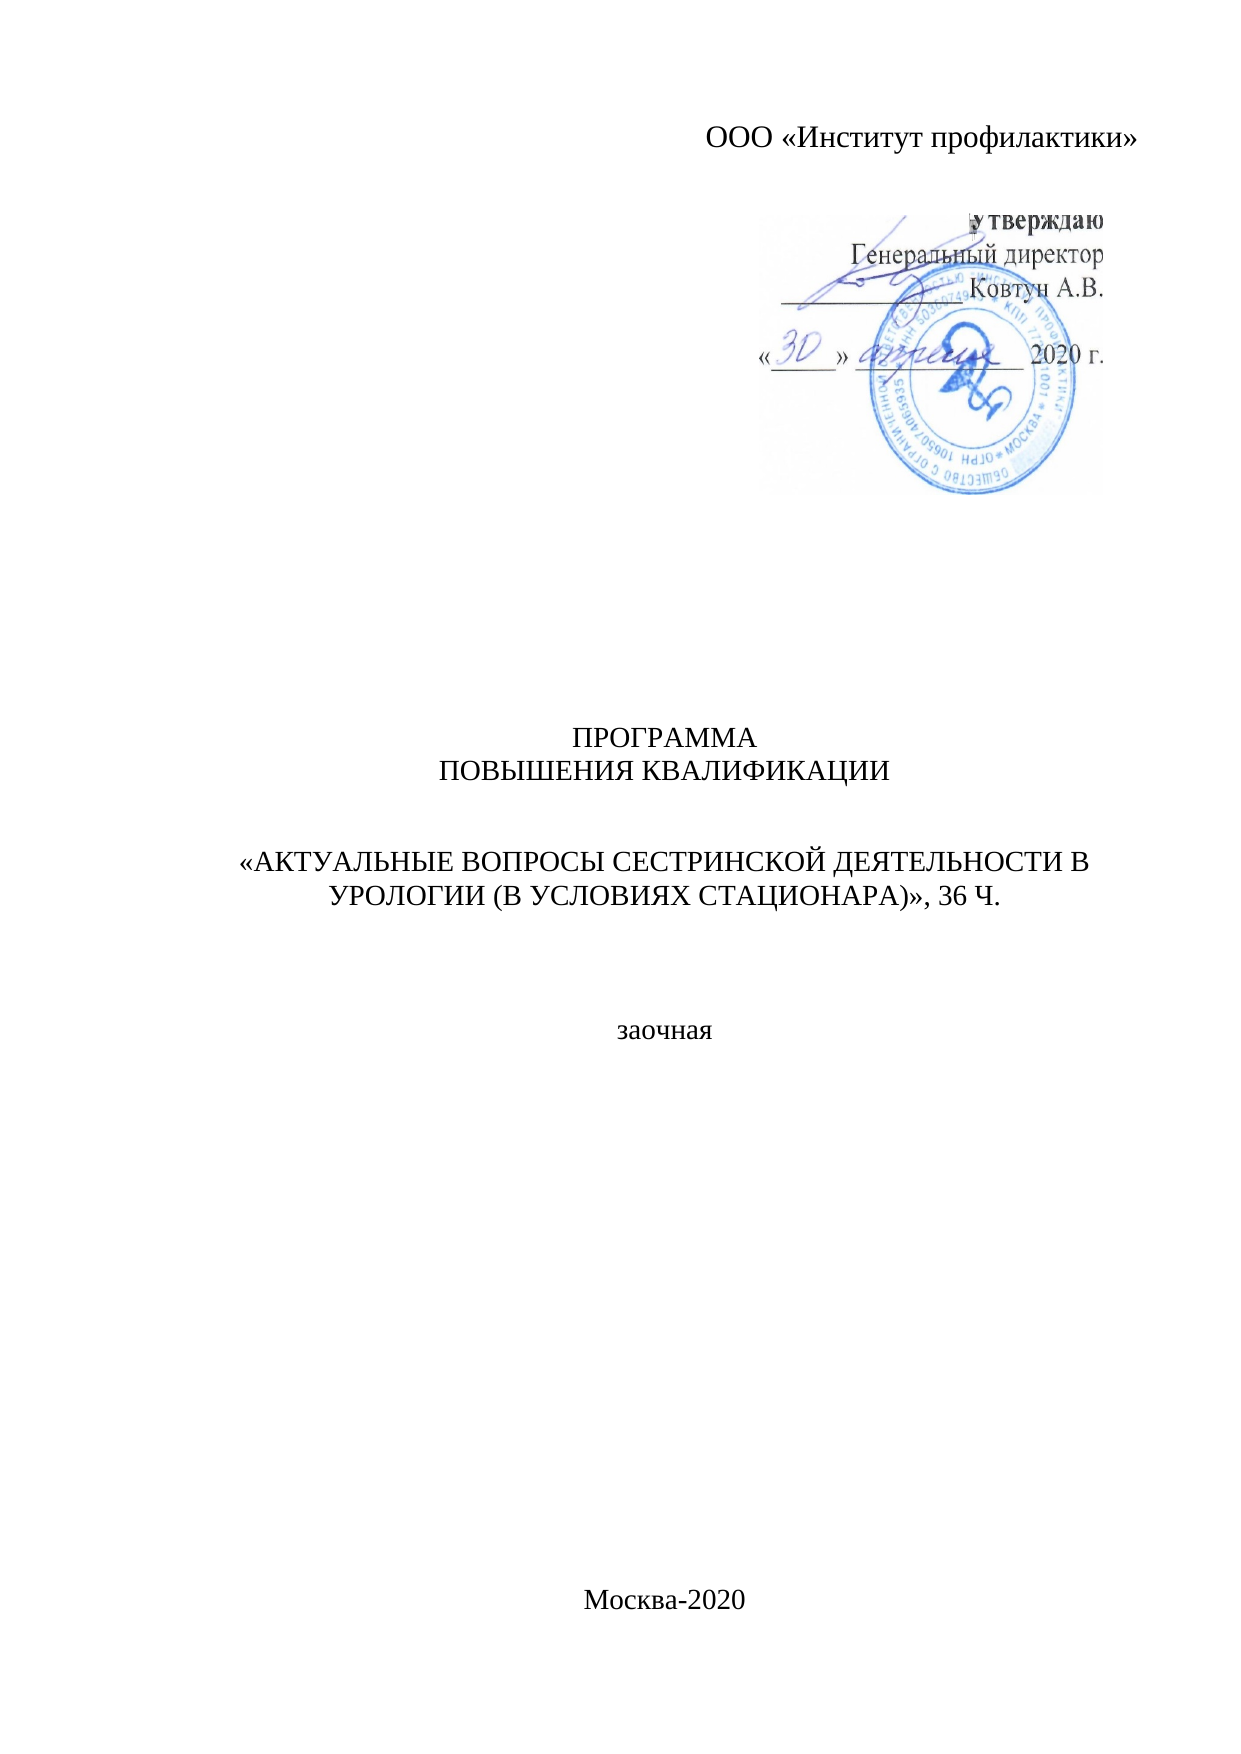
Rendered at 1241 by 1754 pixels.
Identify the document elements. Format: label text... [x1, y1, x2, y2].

picture [759, 215, 1103, 495]
text ООО «Институт профилактики» [182, 118, 1138, 154]
text заочная [177, 1012, 1152, 1046]
text ПРОГРАММА [177, 720, 1152, 753]
text повышения квалификации [177, 753, 1152, 787]
text Москва-2020 [177, 1582, 1152, 1616]
text «АКТУАЛЬНЫЕ ВОПРОСЫ СЕСТРИНСКОЙ ДЕЯТЕЛЬНОСТИ В УРОЛОГИИ (В УСЛОВИЯХ СТАЦИОНАРА)», 36 Ч. [177, 844, 1152, 912]
